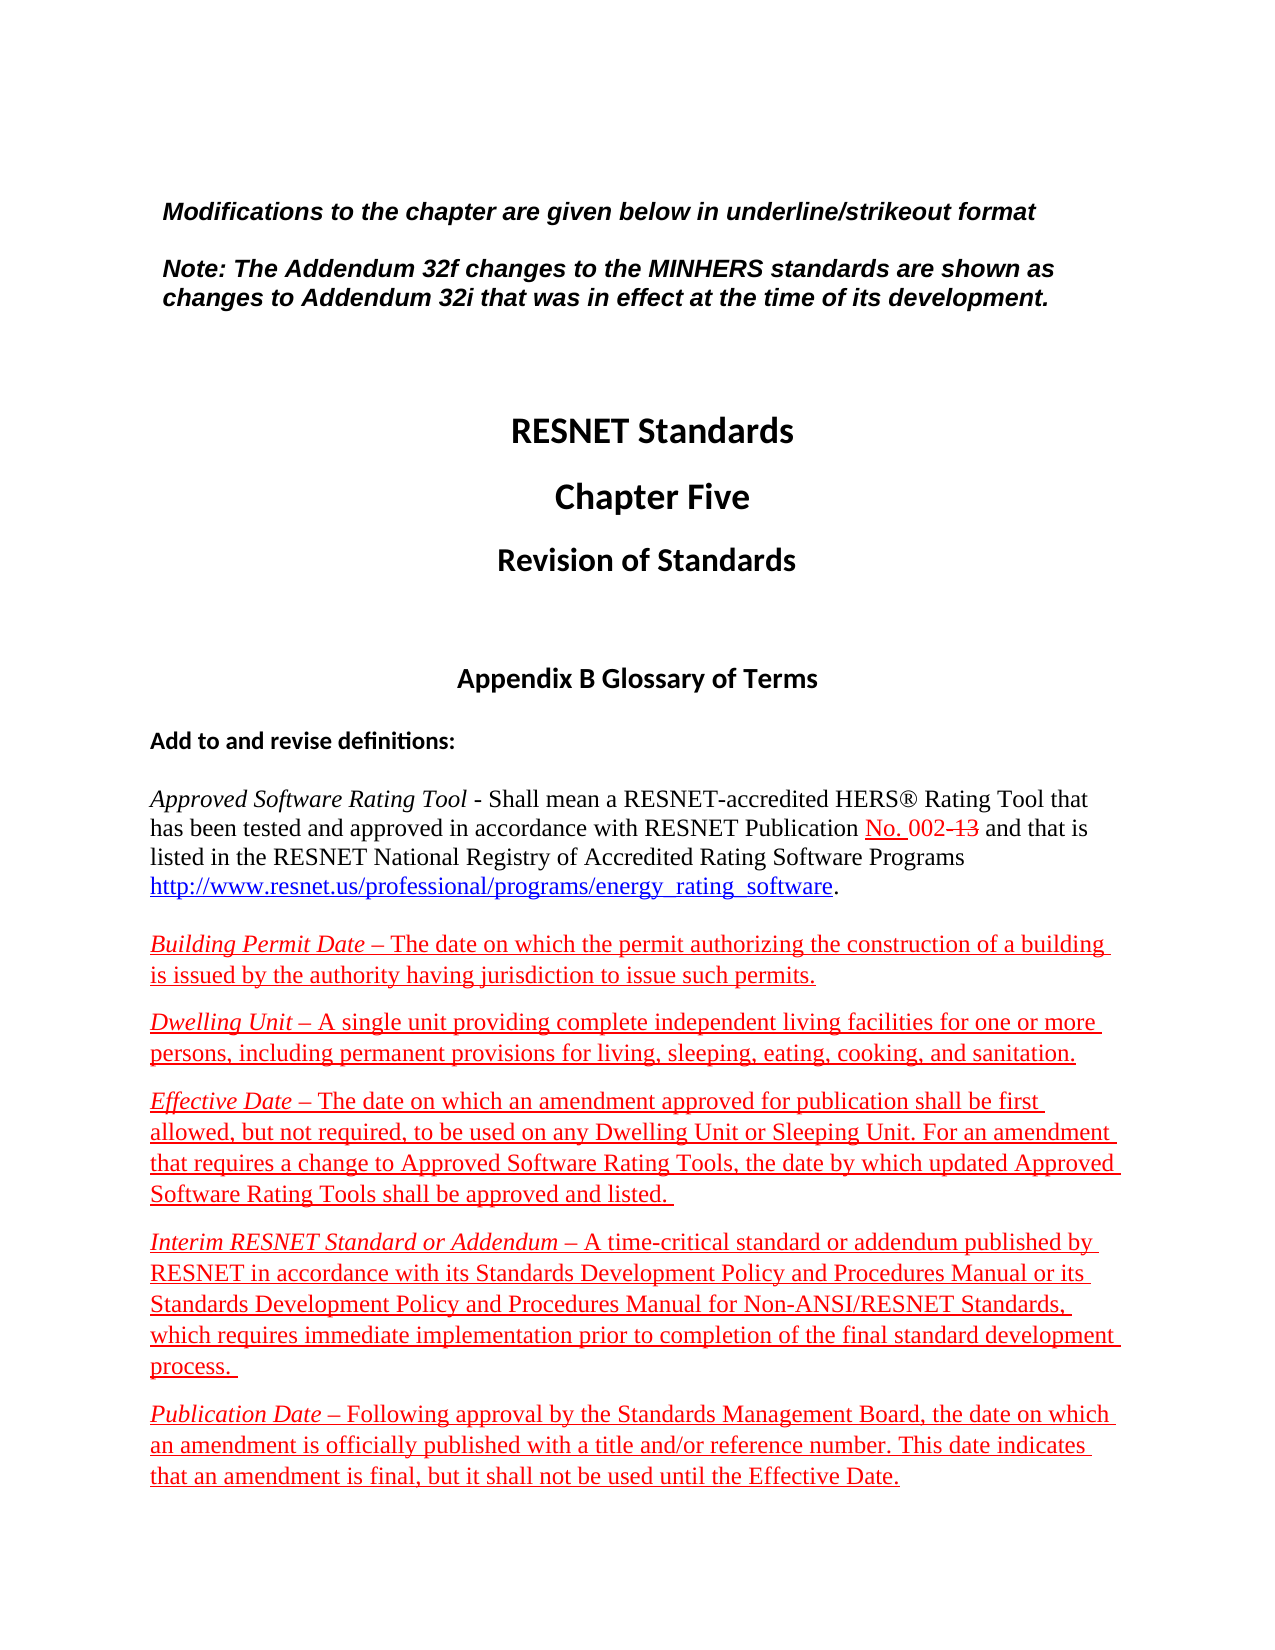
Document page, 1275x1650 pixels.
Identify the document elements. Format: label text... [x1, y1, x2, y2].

text RESNET Standards [180, 407, 1125, 453]
subtitle Modifications to the chapter are given below in underline/strikeout format [162, 197, 1125, 226]
text Publication Date – Following approval by the Standards Management Board, the date on which an amendment is officially published with a title and/or reference number. This date indicates that an amendment is final, but it shall not be used until the Effective Date. [150, 1399, 1125, 1490]
text Revision of Standards [168, 539, 1125, 580]
text Effective Date – The date on which an amendment approved for publication shall be first allowed, but not required, to be used on any Dwelling Unit or Sleeping Unit. For an amendment that requires a change to Approved Software Rating Tools, the date by which updated Approved Software Rating Tools shall be approved and listed. [150, 1086, 1125, 1208]
text Approved Software Rating Tool - Shall mean a RESNET-accredited HERS® Rating Tool that has been tested and approved in accordance with RESNET Publication No. 002-13 and that is listed in the RESNET National Registry of Accredited Rating Software Programs http://www.resnet.us/professional/programs/energy_rating_software. [150, 784, 1125, 899]
subtitle Add to and revise definitions: [150, 725, 1125, 755]
text Chapter Five [180, 473, 1125, 519]
text Dwelling Unit – A single unit providing complete independent living facilities for one or more persons, including permanent provisions for living, sleeping, eating, cooking, and sanitation. [150, 1007, 1125, 1067]
subtitle Appendix B Glossary of Terms [150, 660, 1125, 696]
subtitle Note: The Addendum 32f changes to the MINHERS standards are shown as changes to Addendum 32i that was in effect at the time of its development. [162, 254, 1125, 312]
text Building Permit Date – The date on which the permit authorizing the construction of a building is issued by the authority having jurisdiction to issue such permits. [150, 929, 1125, 988]
text Interim RESNET Standard or Addendum – A time-critical standard or addendum published by RESNET in accordance with its Standards Development Policy and Procedures Manual or its Standards Development Policy and Procedures Manual for Non-ANSI/RESNET Standards, which requires immediate implementation prior to completion of the final standard development process. [150, 1227, 1125, 1380]
